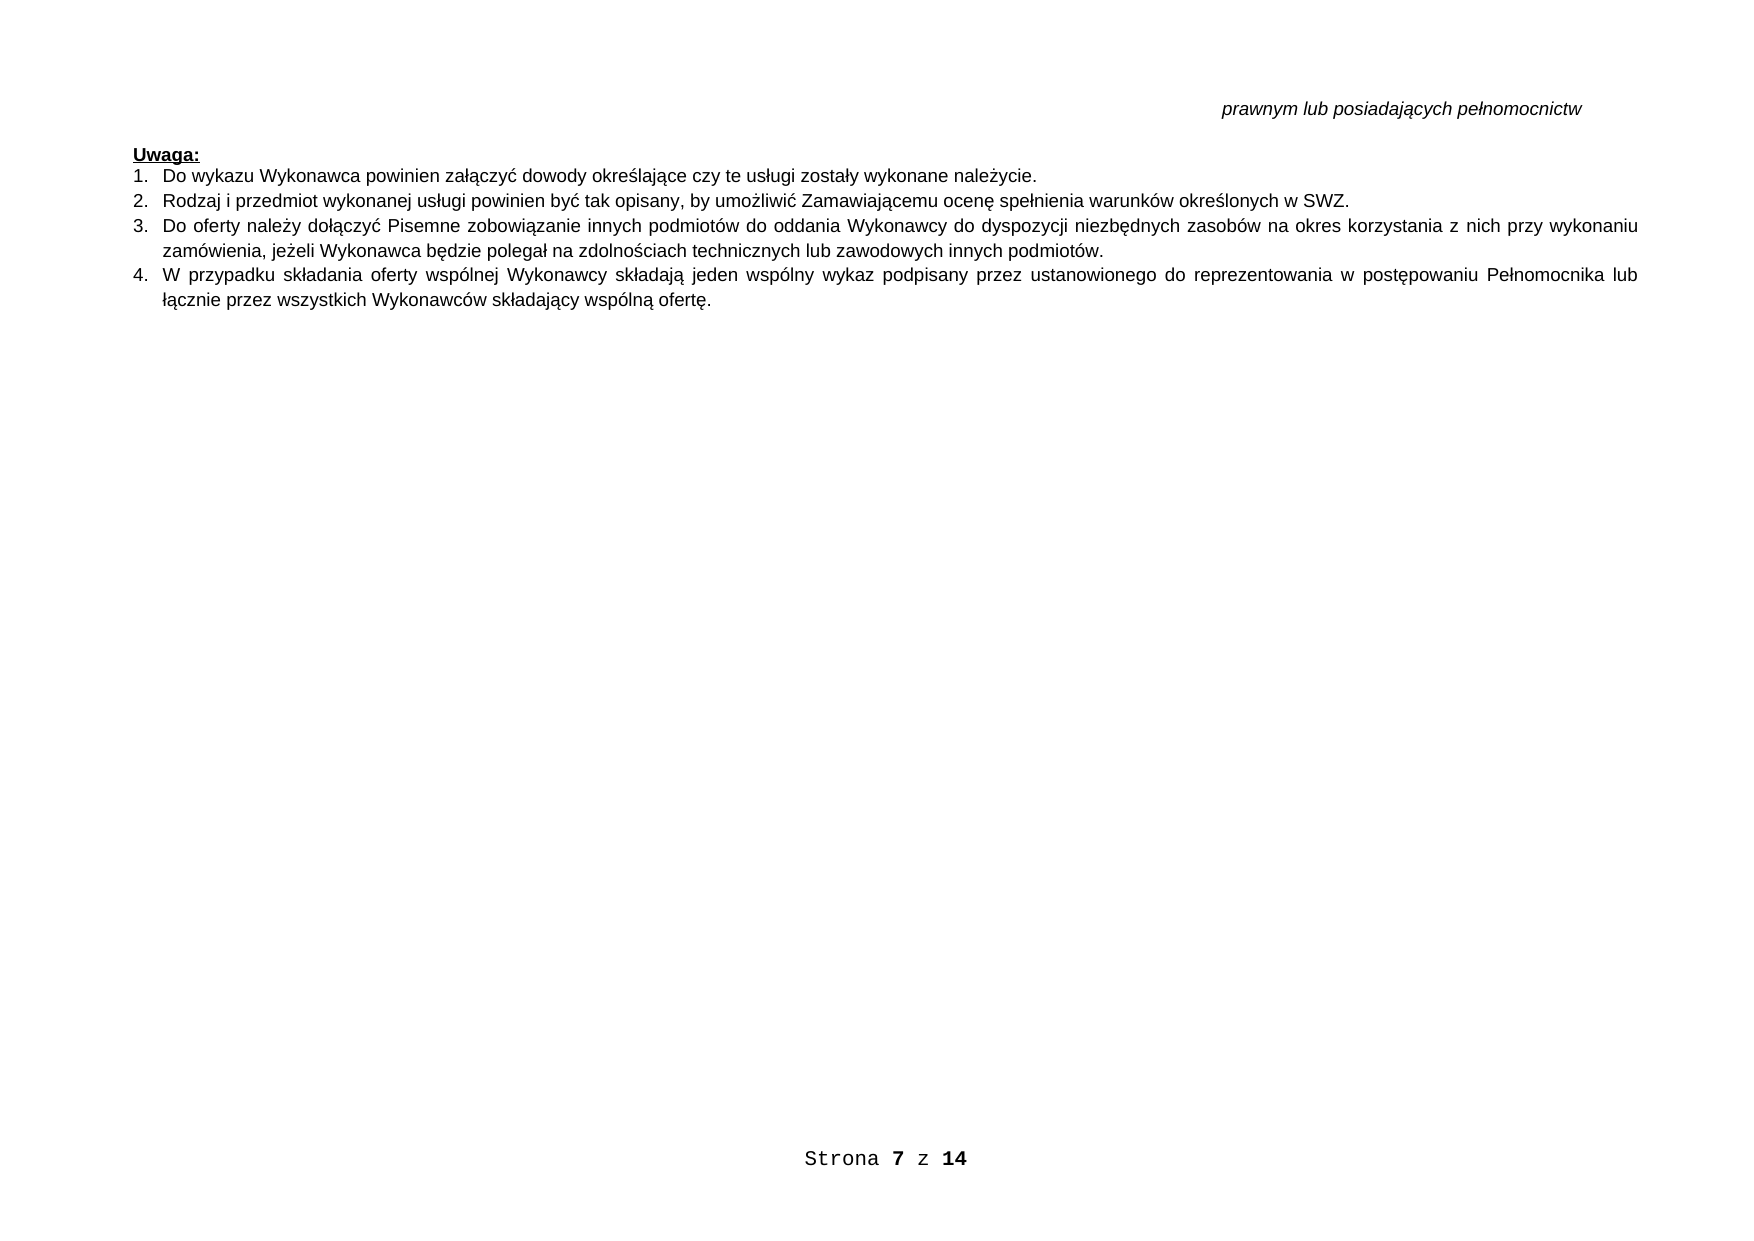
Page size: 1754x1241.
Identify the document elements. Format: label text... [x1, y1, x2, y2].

text prawnym lub posiadających pełnomocnictw [1167, 98, 1638, 119]
list Do wykazu Wykonawca powinien załączyć dowody określające czy te usługi zostały wykonane należycie. [133, 165, 1638, 187]
list Do oferty należy dołączyć Pisemne zobowiązanie innych podmiotów do oddania Wykonawcy do dyspozycji niezbędnych zasobów na okres korzystania z nich przy wykonaniu zamówienia, jeżeli Wykonawca będzie polegał na zdolnościach technicznych lub zawodowych innych podmiotów. [133, 214, 1638, 261]
list W przypadku składania oferty wspólnej Wykonawcy składają jeden wspólny wykaz podpisany przez ustanowionego do reprezentowania w postępowaniu Pełnomocnika lub łącznie przez wszystkich Wykonawców składający wspólną ofertę. [133, 264, 1638, 311]
text Uwaga: [133, 143, 1638, 165]
list Rodzaj i przedmiot wykonanej usługi powinien być tak opisany, by umożliwić Zamawiającemu ocenę spełnienia warunków określonych w SWZ. [133, 190, 1638, 211]
